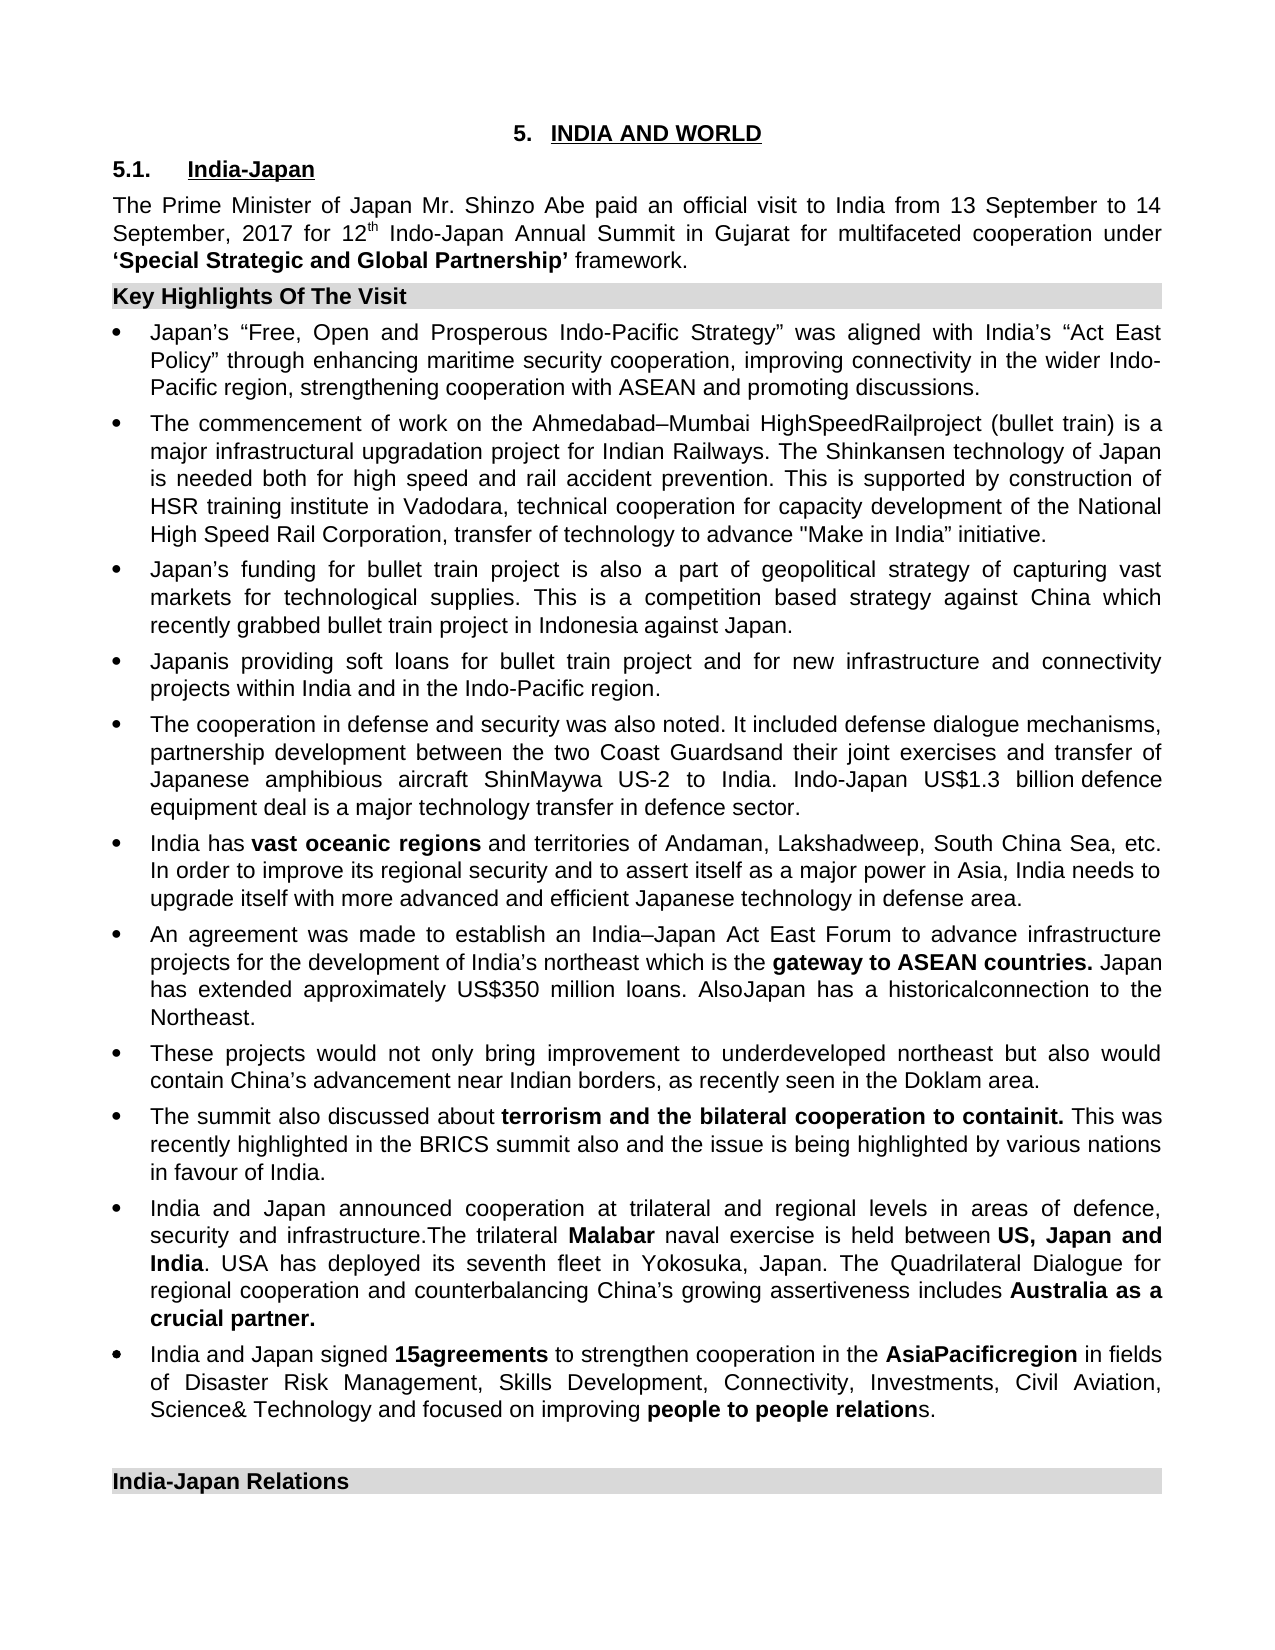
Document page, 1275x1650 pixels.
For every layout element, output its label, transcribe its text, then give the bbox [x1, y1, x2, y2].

list The commencement of work on the Ahmedabad–Mumbai HighSpeedRailproject (bullet train) is a major infrastructural upgradation project for Indian Railways. The Shinkansen technology of Japan is needed both for high speed and rail accident prevention. This is supported by construction of HSR training institute in Vadodara, technical cooperation for capacity development of the National High Speed Rail Corporation, transfer of technology to advance "Make in India” initiative. [112, 410, 1162, 547]
list The cooperation in defense and security was also noted. It included defense dialogue mechanisms, partnership development between the two Coast Guardsand their joint exercises and transfer of Japanese amphibious aircraft ShinMaywa US-2 to India. Indo-Japan US$1.3 billion defence equipment deal is a major technology transfer in defence sector. [112, 711, 1162, 820]
list An agreement was made to establish an India–Japan Act East Forum to advance infrastructure projects for the development of India’s northeast which is the gateway to ASEAN countries. Japan has extended approximately US$350 million loans. AlsoJapan has a historicalconnection to the Northeast. [112, 921, 1162, 1030]
list INDIA AND WORLD [112, 120, 1162, 146]
text Key Highlights Of The Visit [112, 283, 1162, 309]
list Japan’s “Free, Open and Prosperous Indo-Pacific Strategy” was aligned with India’s “Act East Policy” through enhancing maritime security cooperation, improving connectivity in the wider Indo-Pacific region, strengthening cooperation with ASEAN and promoting discussions. [112, 319, 1162, 401]
text India-Japan Relations [112, 1468, 1162, 1494]
list India-Japan [112, 156, 1162, 182]
list India and Japan announced cooperation at trilateral and regional levels in areas of defence, security and infrastructure.The trilateral Malabar naval exercise is held between US, Japan and India. USA has deployed its seventh fleet in Yokosuka, Japan. The Quadrilateral Dialogue for regional cooperation and counterbalancing China’s growing assertiveness includes Australia as a crucial partner. [112, 1194, 1162, 1331]
text The Prime Minister of Japan Mr. Shinzo Abe paid an official visit to India from 13 September to 14 September, 2017 for 12th Indo-Japan Annual Summit in Gujarat for multifaceted cooperation under ‘Special Strategic and Global Partnership’ framework. [112, 192, 1162, 273]
list India has vast oceanic regions and territories of Andaman, Lakshadweep, South China Sea, etc. In order to improve its regional security and to assert itself as a major power in Asia, India needs to upgrade itself with more advanced and efficient Japanese technology in defense area. [112, 830, 1162, 911]
list India and Japan signed 15agreements to strengthen cooperation in the AsiaPacificregion in fields of Disaster Risk Management, Skills Development, Connectivity, Investments, Civil Aviation, Science& Technology and focused on improving people to people relations. [112, 1341, 1162, 1422]
list Japan’s funding for bullet train project is also a part of geopolitical strategy of capturing vast markets for technological supplies. This is a competition based strategy against China which recently grabbed bullet train project in Indonesia against Japan. [112, 556, 1162, 638]
list The summit also discussed about terrorism and the bilateral cooperation to containit. This was recently highlighted in the BRICS summit also and the issue is being highlighted by various nations in favour of India. [112, 1103, 1162, 1185]
list Japanis providing soft loans for bullet train project and for new infrastructure and connectivity projects within India and in the Indo-Pacific region. [112, 648, 1162, 702]
list These projects would not only bring improvement to underdeveloped northeast but also would contain China’s advancement near Indian borders, as recently seen in the Doklam area. [112, 1040, 1162, 1094]
